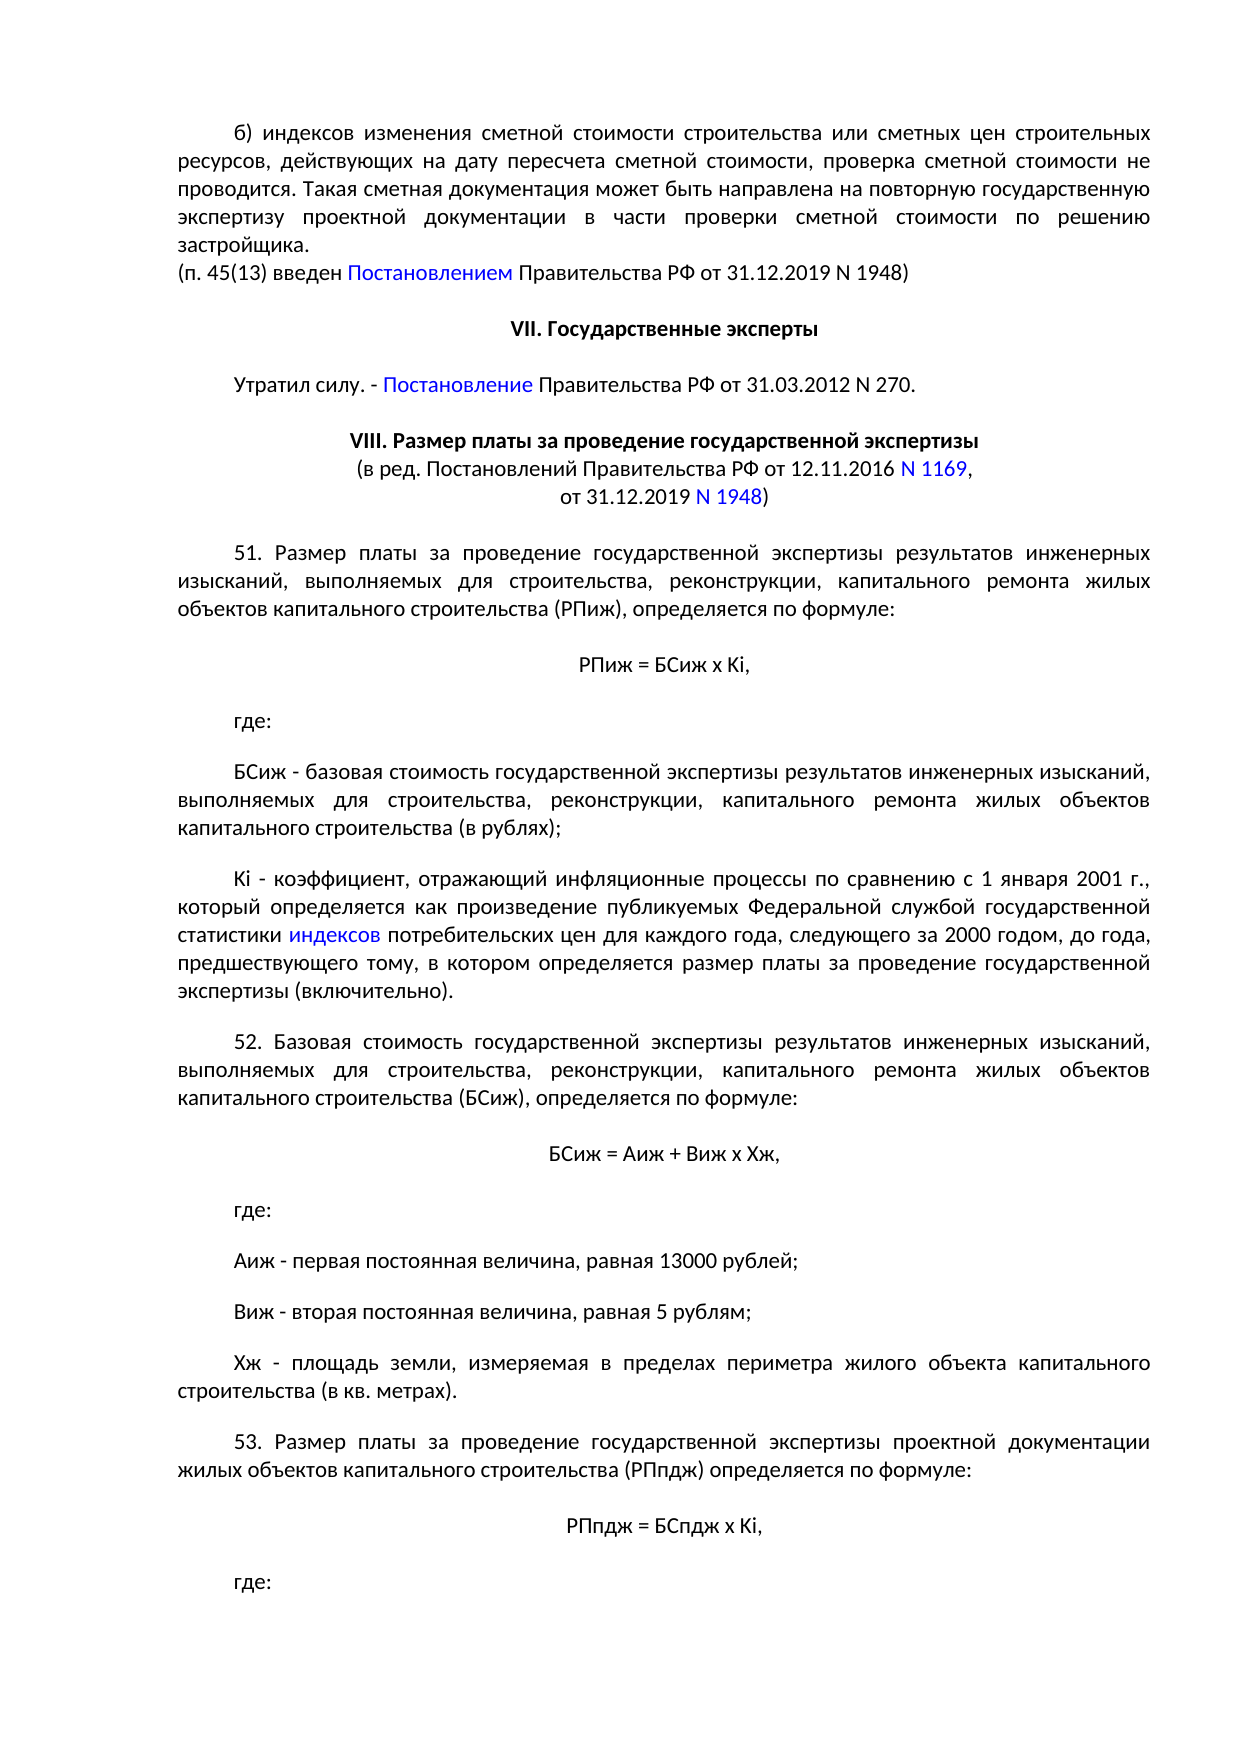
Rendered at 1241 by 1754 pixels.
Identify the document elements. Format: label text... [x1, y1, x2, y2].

text (в ред. Постановлений Правительства РФ от 12.11.2016 N 1169, [177, 454, 1152, 482]
text (п. 45(13) введен Постановлением Правительства РФ от 31.12.2019 N 1948) [177, 258, 1152, 286]
text БСиж = Aиж + Bиж x Xж, [177, 1139, 1152, 1168]
text где: [177, 707, 1152, 734]
text Утратил силу. - Постановление Правительства РФ от 31.03.2012 N 270. [177, 370, 1152, 398]
text Xж - площадь земли, измеряемая в пределах периметра жилого объекта капитального строительства (в кв. метрах). [177, 1348, 1152, 1404]
text б) индексов изменения сметной стоимости строительства или сметных цен строительных ресурсов, действующих на дату пересчета сметной стоимости, проверка сметной стоимости не проводится. Такая сметная документация может быть направлена на повторную государственную экспертизу проектной документации в части проверки сметной стоимости по решению застройщика. [177, 118, 1152, 258]
title VIII. Размер платы за проведение государственной экспертизы [177, 426, 1152, 454]
text Ki - коэффициент, отражающий инфляционные процессы по сравнению с 1 января 2001 г., который определяется как произведение публикуемых Федеральной службой государственной статистики индексов потребительских цен для каждого года, следующего за 2000 годом, до года, предшествующего тому, в котором определяется размер платы за проведение государственной экспертизы (включительно). [177, 864, 1152, 1004]
text 52. Базовая стоимость государственной экспертизы результатов инженерных изысканий, выполняемых для строительства, реконструкции, капитального ремонта жилых объектов капитального строительства (БСиж), определяется по формуле: [177, 1027, 1152, 1112]
text Aиж - первая постоянная величина, равная 13000 рублей; [177, 1247, 1152, 1274]
text БСиж - базовая стоимость государственной экспертизы результатов инженерных изысканий, выполняемых для строительства, реконструкции, капитального ремонта жилых объектов капитального строительства (в рублях); [177, 757, 1152, 842]
text Bиж - вторая постоянная величина, равная 5 рублям; [177, 1297, 1152, 1326]
text РПпдж = БСпдж x Ki, [177, 1511, 1152, 1539]
text 51. Размер платы за проведение государственной экспертизы результатов инженерных изысканий, выполняемых для строительства, реконструкции, капитального ремонта жилых объектов капитального строительства (РПиж), определяется по формуле: [177, 538, 1152, 622]
text где: [177, 1196, 1152, 1224]
text 53. Размер платы за проведение государственной экспертизы проектной документации жилых объектов капитального строительства (РПпдж) определяется по формуле: [177, 1427, 1152, 1483]
text где: [177, 1567, 1152, 1596]
text от 31.12.2019 N 1948) [177, 482, 1152, 510]
title VII. Государственные эксперты [177, 314, 1152, 342]
text РПиж = БСиж x Ki, [177, 651, 1152, 678]
